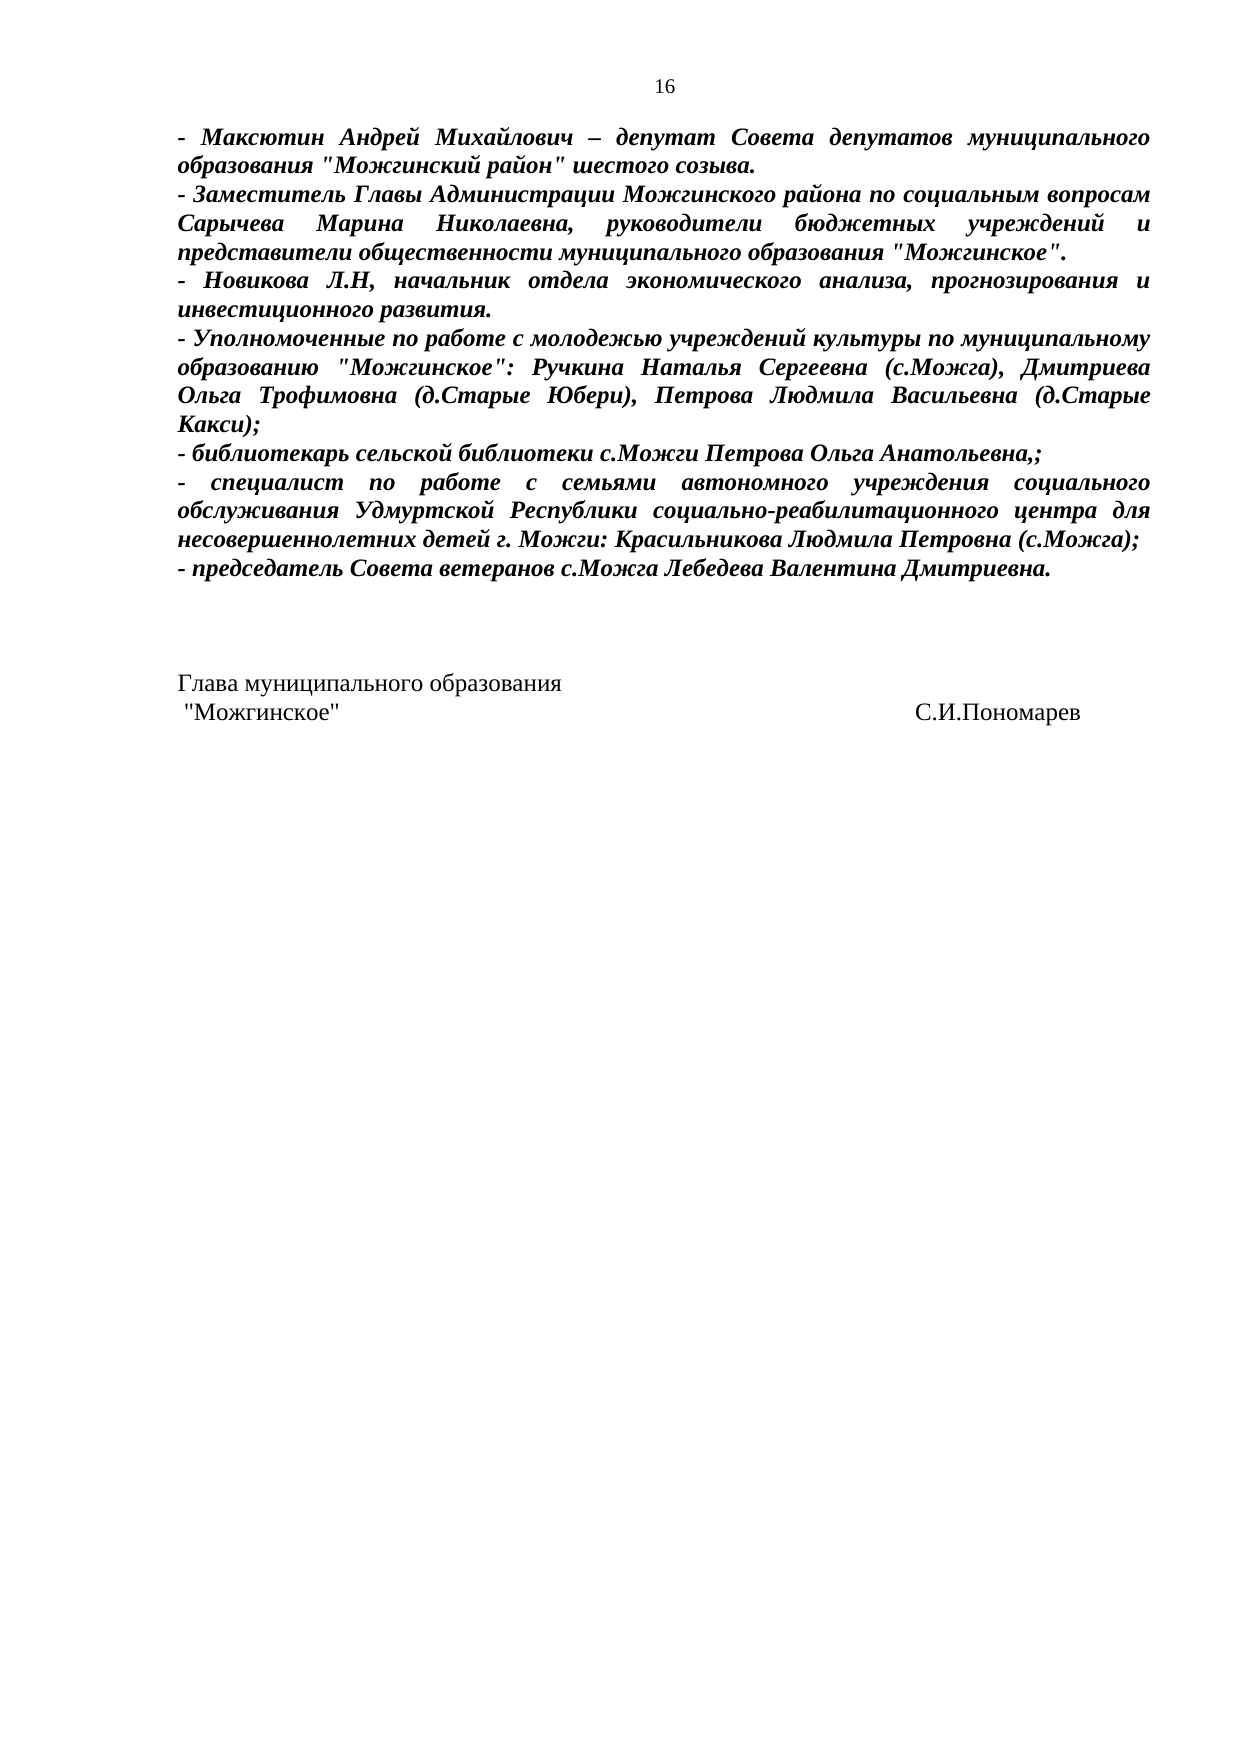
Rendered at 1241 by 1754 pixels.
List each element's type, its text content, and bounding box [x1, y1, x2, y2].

text "Можгинское" С.И.Пономарев [177, 697, 1152, 726]
text - специалист по работе с семьями автономного учреждения социального обслуживания Удмуртской Республики социально-реабилитационного центра для несовершеннолетних детей г. Можги: Красильникова Людмила Петровна (с.Можга); [177, 467, 1152, 553]
text - председатель Совета ветеранов с.Можга Лебедева Валентина Дмитриевна. [177, 553, 1152, 582]
text - Заместитель Главы Администрации Можгинского района по социальным вопросам Сарычева Марина Николаевна, руководители бюджетных учреждений и представители общественности муниципального образования "Можгинское". [177, 179, 1152, 266]
text - Новикова Л.Н, начальник отдела экономического анализа, прогнозирования и инвестиционного развития. [177, 266, 1152, 323]
text - Максютин Андрей Михайлович – депутат Совета депутатов муниципального образования "Можгинский район" шестого созыва. [177, 122, 1152, 179]
text Глава муниципального образования [177, 668, 1152, 697]
text - библиотекарь сельской библиотеки с.Можги Петрова Ольга Анатольевна,; [177, 438, 1152, 467]
text - Уполномоченные по работе с молодежью учреждений культуры по муниципальному образованию "Можгинское": Ручкина Наталья Сергеевна (с.Можга), Дмитриева Ольга Трофимовна (д.Старые Юбери), Петрова Людмила Васильевна (д.Старые Какси); [177, 323, 1152, 438]
